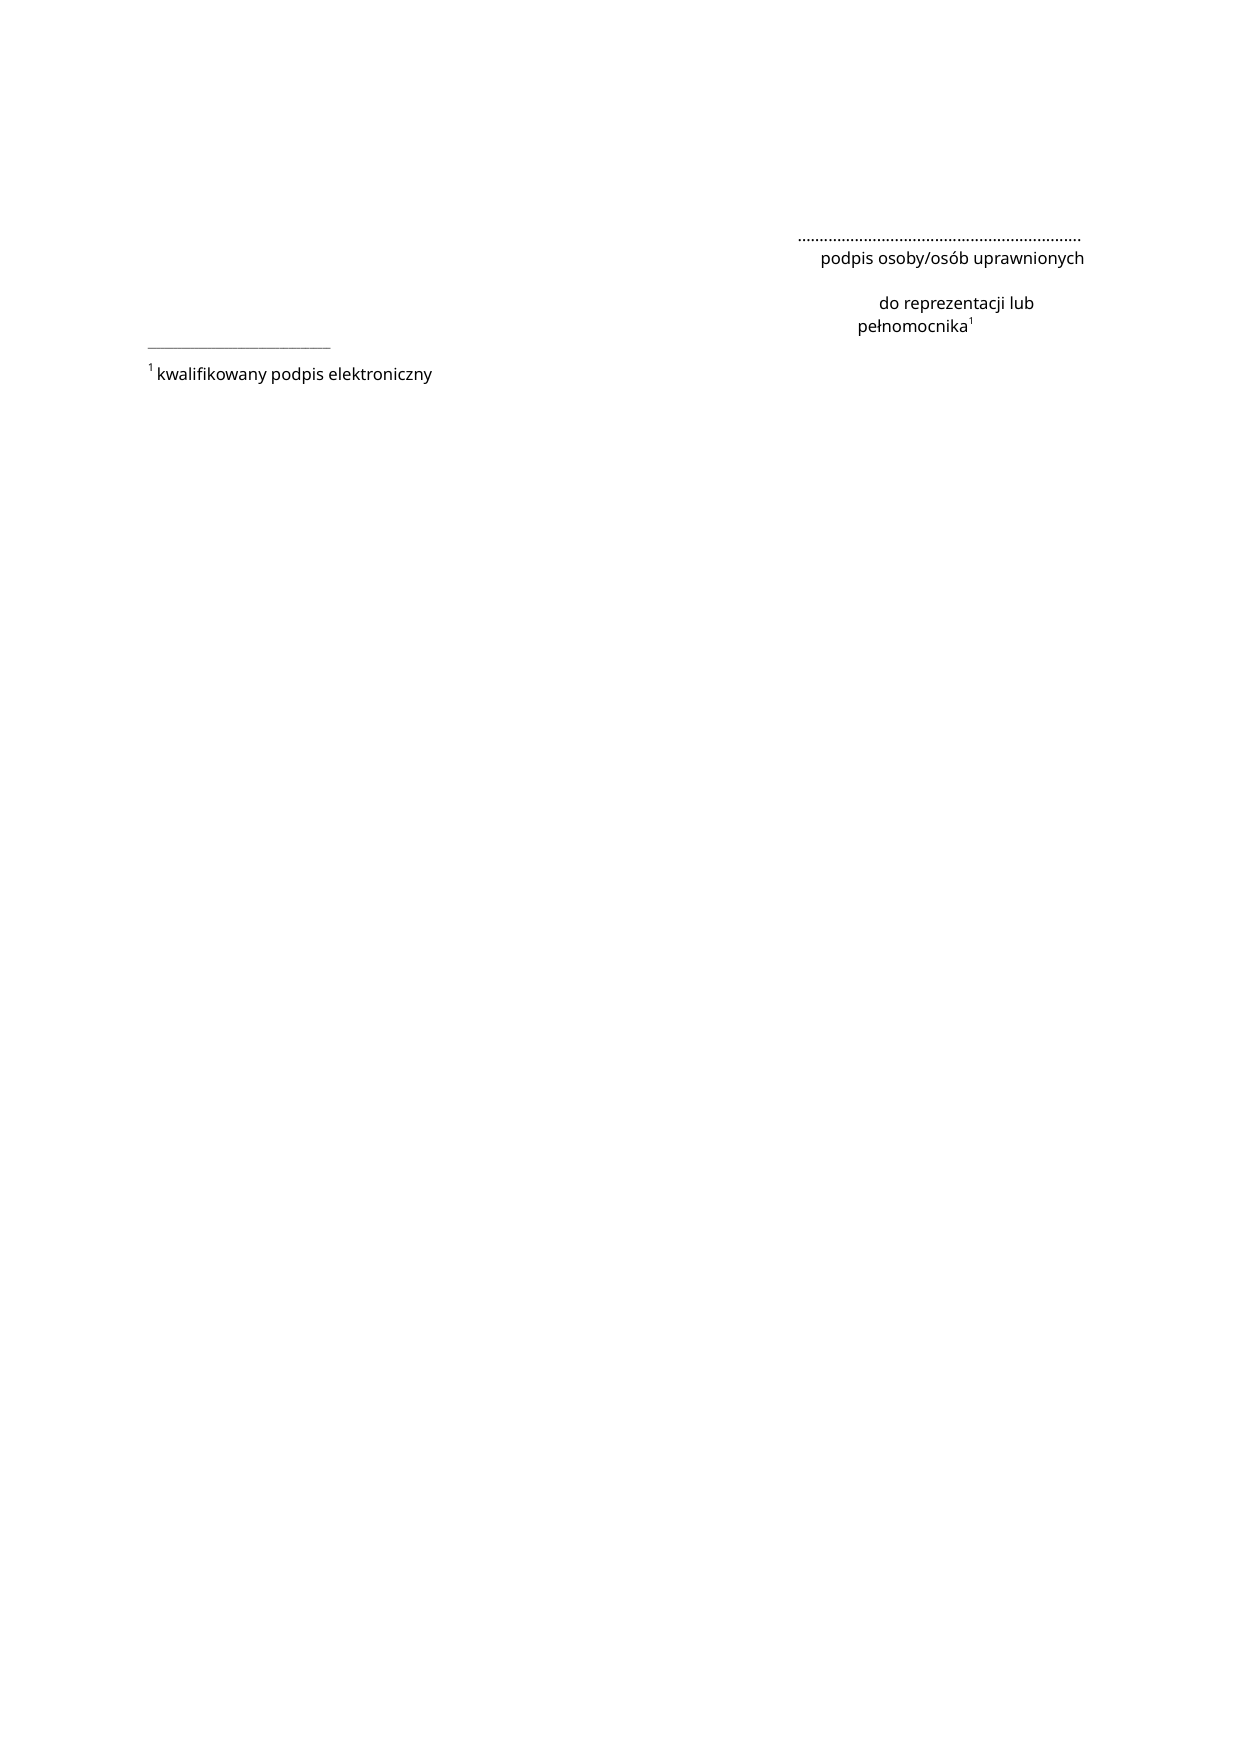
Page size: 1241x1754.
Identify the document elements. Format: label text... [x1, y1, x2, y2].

text ___________________________________________ [148, 337, 1093, 360]
text …….……................................................... [797, 148, 1093, 246]
text 1 kwalifikowany podpis elektroniczny [148, 360, 1093, 385]
text podpis osoby/osób uprawnionych do reprezentacji lub pełnomocnika1 [738, 246, 1093, 337]
